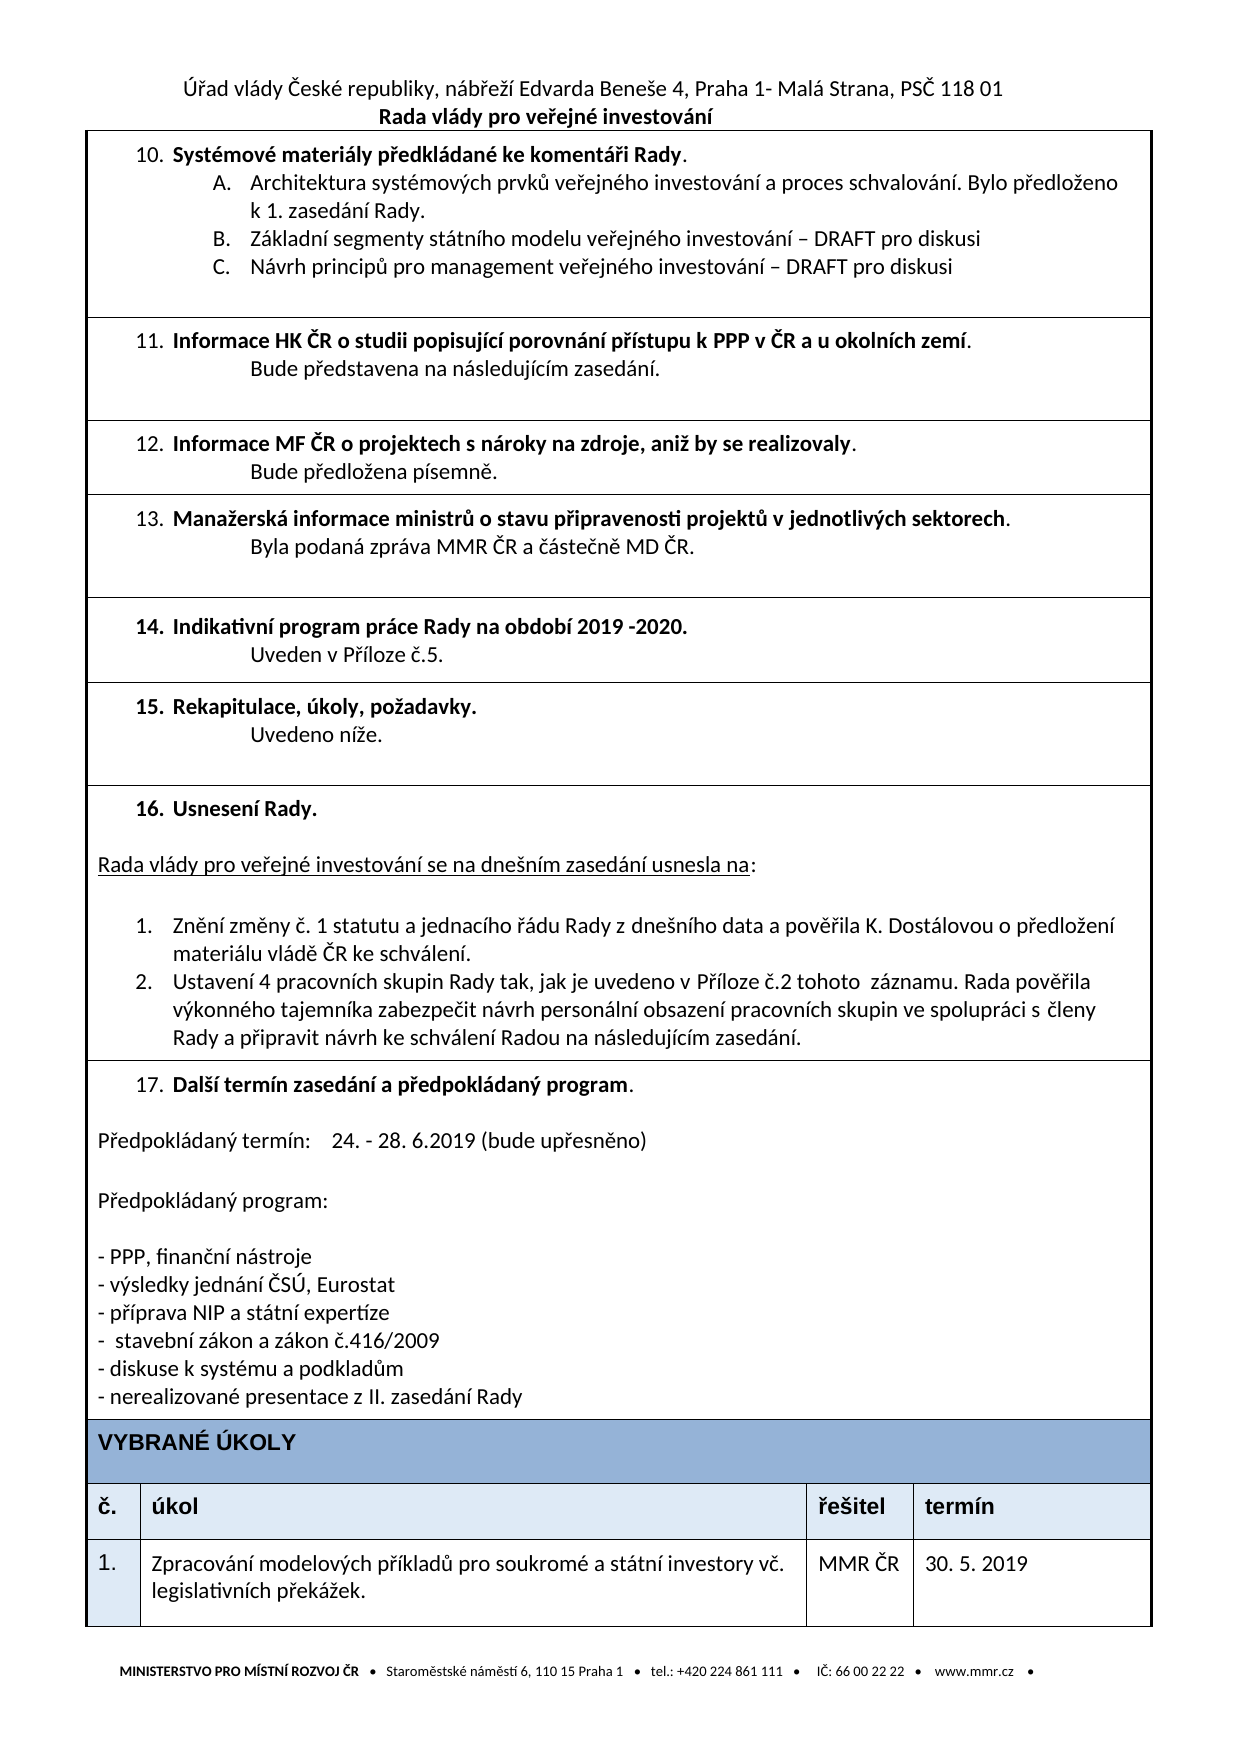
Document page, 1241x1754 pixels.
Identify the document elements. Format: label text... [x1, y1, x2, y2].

table_cell VYBRANÉ úkoly [88, 1420, 1150, 1483]
table_cell č. [88, 1484, 140, 1539]
table_cell Systémové materiály předkládané ke komentáři Rady. Architektura systémových prvků veřejného investování a proces schvalování. Bylo předloženo k 1. zasedání Rady. Základní segmenty státního modelu veřejného investování – DRAFT pro diskusi Návrh principů pro management veřejného investování – DRAFT pro diskusi [88, 131, 1150, 317]
table_cell Rekapitulace, úkoly, požadavky. Uvedeno níže. [88, 683, 1150, 785]
table_cell termín [914, 1484, 1150, 1539]
table_cell 1. [88, 1540, 140, 1626]
table_cell Indikativní program práce Rady na období 2019 -2020. Uveden v Příloze č.5. [88, 598, 1150, 682]
table_cell řešitel [807, 1484, 913, 1539]
table_cell Manažerská informace ministrů o stavu připravenosti projektů v jednotlivých sektorech. Byla podaná zpráva MMR ČR a částečně MD ČR. [88, 495, 1150, 597]
table_cell Další termín zasedání a předpokládaný program. Předpokládaný termín: 24. - 28. 6.2019 (bude upřesněno) Předpokládaný program: - PPP, finanční nástroje - výsledky jednání ČSÚ, Eurostat - příprava NIP a státní expertíze - stavební zákon a zákon č.416/2009 - diskuse k systému a podkladům - nerealizované presentace z II. zasedání Rady [88, 1061, 1150, 1419]
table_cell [141, 1540, 806, 1626]
table_cell Informace HK ČR o studii popisující porovnání přístupu k PPP v ČR a u okolních zemí. Bude představena na následujícím zasedání. [88, 318, 1150, 419]
table_cell MMR ČR ČMZRB [807, 1540, 913, 1626]
table_cell 30. 5. 2019 [914, 1540, 1150, 1626]
table_cell úkol [141, 1484, 806, 1539]
table_cell Usnesení Rady. Rada vlády pro veřejné investování se na dnešním zasedání usnesla na: Znění změny č. 1 statutu a jednacího řádu Rady z dnešního data a pověřila K. Dostálovou o předložení materiálu vládě ČR ke schválení. Ustavení 4 pracovních skupin Rady tak, jak je uvedeno v Příloze č.2 tohoto záznamu. Rada pověřila výkonného tajemníka zabezpečit návrh personální obsazení pracovních skupin ve spolupráci s členy Rady a připravit návrh ke schválení Radou na následujícím zasedání. [88, 786, 1150, 1060]
table_cell Informace MF ČR o projektech s nároky na zdroje, aniž by se realizovaly. Bude předložena písemně. [88, 421, 1150, 494]
